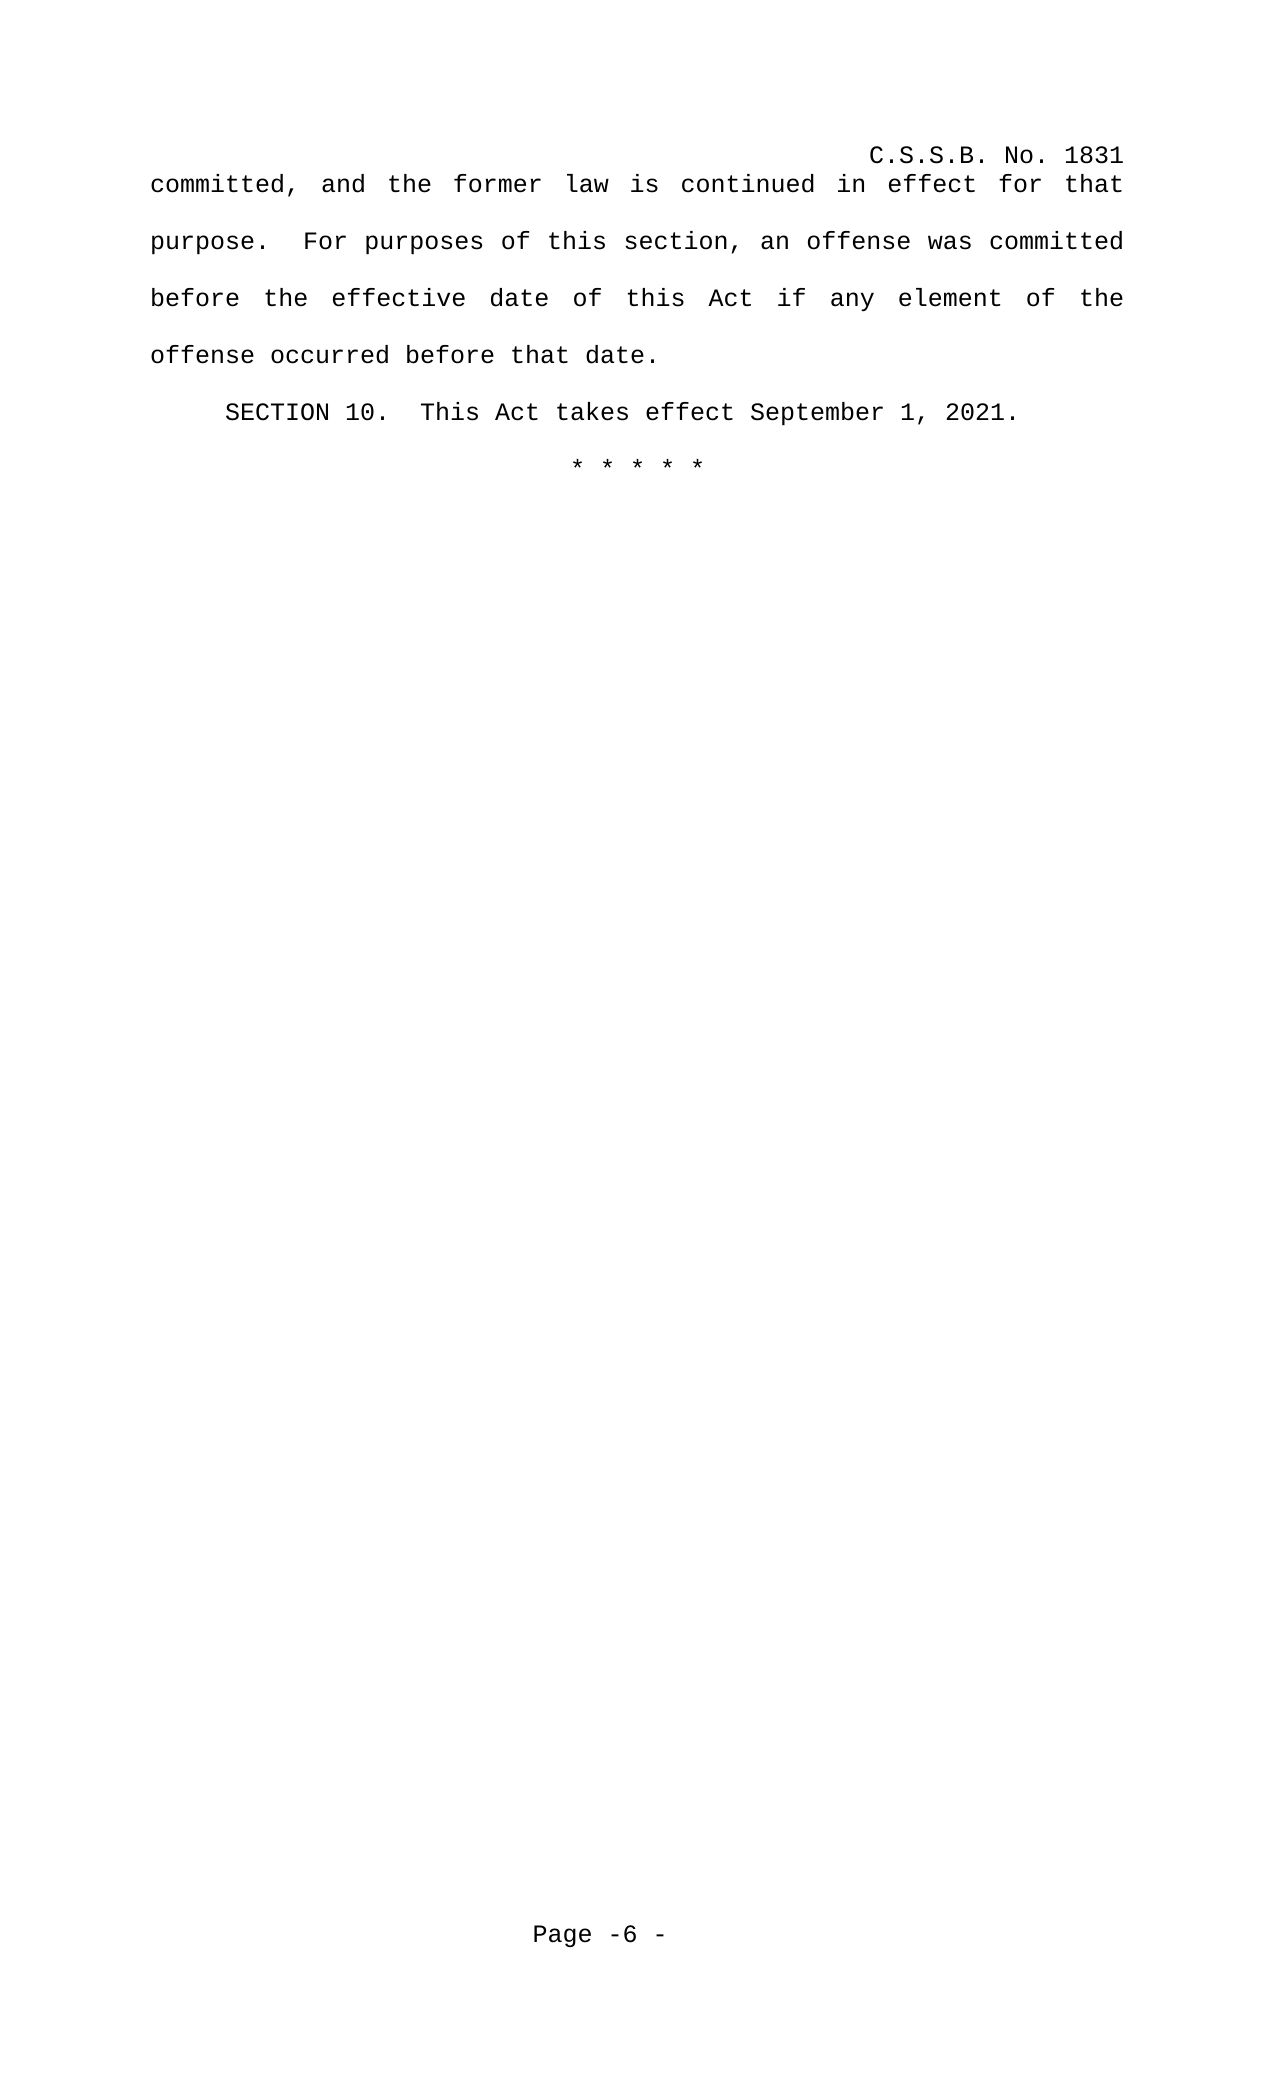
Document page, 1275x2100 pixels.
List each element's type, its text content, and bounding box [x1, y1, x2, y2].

text * * * * * [150, 457, 1125, 485]
text SECTION 10. This Act takes effect September 1, 2021. [150, 399, 1125, 428]
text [150, 171, 1125, 371]
